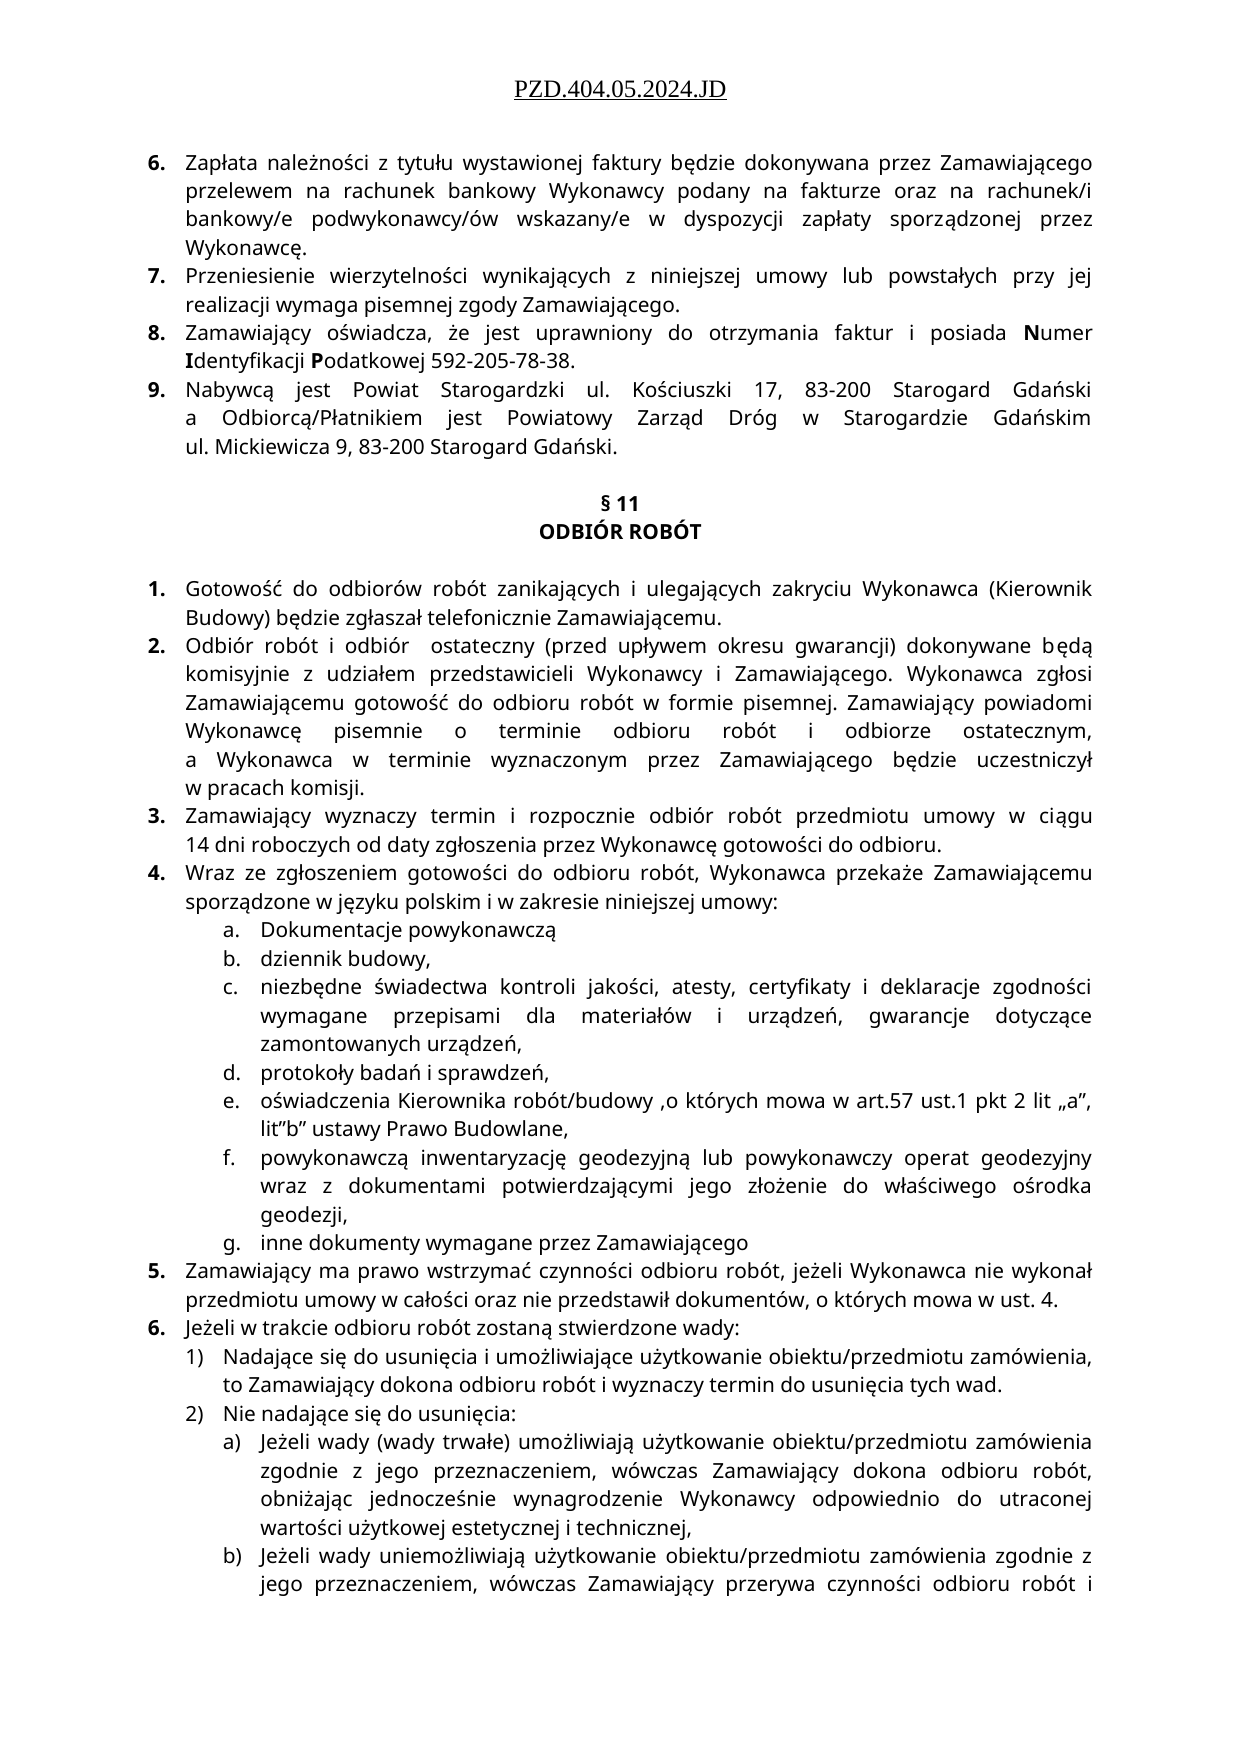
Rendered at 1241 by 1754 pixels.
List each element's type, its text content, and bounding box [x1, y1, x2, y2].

text ODBIÓR ROBÓT [148, 517, 1093, 546]
list inne dokumenty wymagane przez Zamawiającego [223, 1228, 1093, 1257]
list Zamawiający oświadcza, że jest uprawniony do otrzymania faktur i posiada Numer Identyfikacji Podatkowej 592-205-78-38. [148, 318, 1093, 375]
list Nabywcą jest Powiat Starogardzki ul. Kościuszki 17, 83-200 Starogard Gdański a Odbiorcą/Płatnikiem jest Powiatowy Zarząd Dróg w Starogardzie Gdańskim ul. Mickiewicza 9, 83-200 Starogard Gdański. [148, 375, 1093, 460]
list Gotowość do odbiorów robót zanikających i ulegających zakryciu Wykonawca (Kierownik Budowy) będzie zgłaszał telefonicznie Zamawiającemu. [148, 574, 1093, 631]
list oświadczenia Kierownika robót/budowy ,o których mowa w art.57 ust.1 pkt 2 lit „a”, lit”b” ustawy Prawo Budowlane, [223, 1086, 1093, 1143]
list Odbiór robót i odbiór ostateczny (przed upływem okresu gwarancji) dokonywane będą komisyjnie z udziałem przedstawicieli Wykonawcy i Zamawiającego. Wykonawca zgłosi Zamawiającemu gotowość do odbioru robót w formie pisemnej. Zamawiający powiadomi Wykonawcę pisemnie o terminie odbioru robót i odbiorze ostatecznym, a Wykonawca w terminie wyznaczonym przez Zamawiającego będzie uczestniczył w pracach komisji. [148, 631, 1093, 802]
list Nie nadające się do usunięcia: [185, 1399, 1093, 1427]
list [223, 1541, 1093, 1598]
list Wraz ze zgłoszeniem gotowości do odbioru robót, Wykonawca przekaże Zamawiającemu sporządzone w języku polskim i w zakresie niniejszej umowy: [148, 858, 1093, 915]
list Zapłata należności z tytułu wystawionej faktury będzie dokonywana przez Zamawiającego przelewem na rachunek bankowy Wykonawcy podany na fakturze oraz na rachunek/i bankowy/e podwykonawcy/ów wskazany/e w dyspozycji zapłaty sporządzonej przez Wykonawcę. [148, 148, 1093, 261]
list niezbędne świadectwa kontroli jakości, atesty, certyfikaty i deklaracje zgodności wymagane przepisami dla materiałów i urządzeń, gwarancje dotyczące zamontowanych urządzeń, [223, 972, 1093, 1058]
list Przeniesienie wierzytelności wynikających z niniejszej umowy lub powstałych przy jej realizacji wymaga pisemnej zgody Zamawiającego. [148, 261, 1093, 318]
list powykonawczą inwentaryzację geodezyjną lub powykonawczy operat geodezyjny wraz z dokumentami potwierdzającymi jego złożenie do właściwego ośrodka geodezji, [223, 1143, 1093, 1228]
list dziennik budowy, [223, 944, 1093, 972]
list Zamawiający wyznaczy termin i rozpocznie odbiór robót przedmiotu umowy w ciągu 14 dni roboczych od daty zgłoszenia przez Wykonawcę gotowości do odbioru. [148, 802, 1093, 858]
text § 11 [148, 489, 1093, 517]
list Nadające się do usunięcia i umożliwiające użytkowanie obiektu/przedmiotu zamówienia, to Zamawiający dokona odbioru robót i wyznaczy termin do usunięcia tych wad. [185, 1342, 1093, 1399]
list Dokumentacje powykonawczą [223, 915, 1093, 944]
list protokoły badań i sprawdzeń, [223, 1058, 1093, 1086]
list Jeżeli wady (wady trwałe) umożliwiają użytkowanie obiektu/przedmiotu zamówienia zgodnie z jego przeznaczeniem, wówczas Zamawiający dokona odbioru robót, obniżając jednocześnie wynagrodzenie Wykonawcy odpowiednio do utraconej wartości użytkowej estetycznej i technicznej, [223, 1427, 1093, 1541]
list Zamawiający ma prawo wstrzymać czynności odbioru robót, jeżeli Wykonawca nie wykonał przedmiotu umowy w całości oraz nie przedstawił dokumentów, o których mowa w ust. 4. [148, 1257, 1093, 1313]
list Jeżeli w trakcie odbioru robót zostaną stwierdzone wady: [148, 1313, 1093, 1342]
